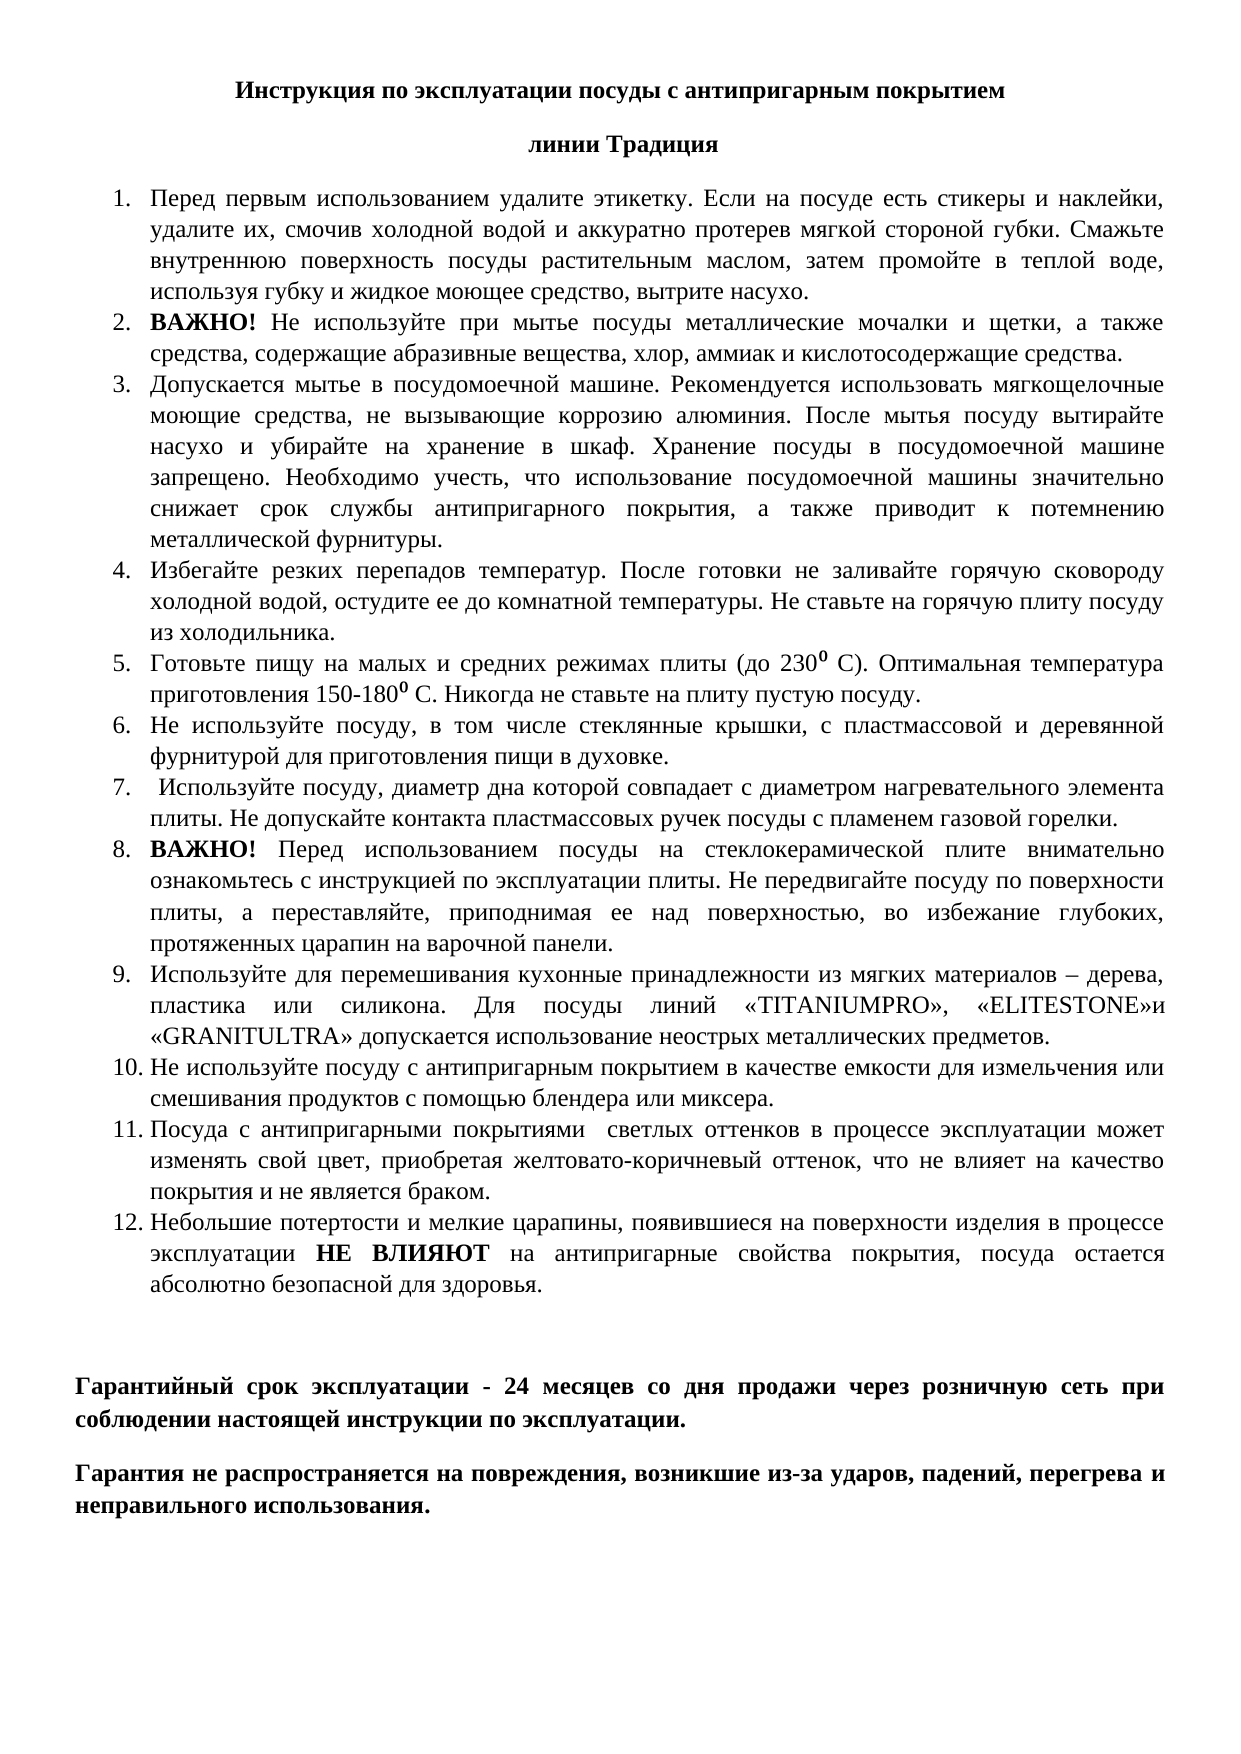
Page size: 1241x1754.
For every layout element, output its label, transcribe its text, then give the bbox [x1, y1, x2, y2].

list Готовьте пищу на малых и средних режимах плиты (до 230⁰ С). Оптимальная температура приготовления 150-180⁰ С. Никогда не ставьте на плиту пустую посуду. [112, 648, 1165, 708]
list ВАЖНО! Перед использованием посуды на стеклокерамической плите внимательно ознакомьтесь с инструкцией по эксплуатации плиты. Не передвигайте посуду по поверхности плиты, а переставляйте, приподнимая ее над поверхностью, во избежание глубоких, протяженных царапин на варочной панели. [112, 834, 1165, 956]
list Посуда с антипригарными покрытиями светлых оттенков в процессе эксплуатации может изменять свой цвет, приобретая желтовато-коричневый оттенок, что не влияет на качество покрытия и не является браком. [112, 1114, 1165, 1205]
list Небольшие потертости и мелкие царапины, появившиеся на поверхности изделия в процессе эксплуатации НЕ ВЛИЯЮТ на антипригарные свойства покрытия, посуда остается абсолютно безопасной для здоровья. [112, 1207, 1165, 1298]
text Гарантия не распространяется на повреждения, возникшие из-за ударов, падений, перегрева и неправильного использования. [75, 1458, 1165, 1519]
text Гарантийный срок эксплуатации - 24 месяцев со дня продажи через розничную сеть при соблюдении настоящей инструкции по эксплуатации. [75, 1371, 1165, 1432]
list Не используйте посуду, в том числе стеклянные крышки, с пластмассовой и деревянной фурнитурой для приготовления пищи в духовке. [112, 710, 1165, 770]
list Допускается мытье в посудомоечной машине. Рекомендуется использовать мягкощелочные моющие средства, не вызывающие коррозию алюминия. После мытья посуду вытирайте насухо и убирайте на хранение в шкаф. Хранение посуды в посудомоечной машине запрещено. Необходимо учесть, что использование посудомоечной машины значительно снижает срок службы антипригарного покрытия, а также приводит к потемнению металлической фурнитуры. [112, 369, 1165, 553]
text Инструкция по эксплуатации посуды с антипригарным покрытием [75, 75, 1165, 104]
list Избегайте резких перепадов температур. После готовки не заливайте горячую сковороду холодной водой, остудите ее до комнатной температуры. Не ставьте на горячую плиту посуду из холодильника. [112, 555, 1165, 646]
text линии Традиция [75, 129, 1165, 158]
list Перед первым использованием удалите этикетку. Если на посуде есть стикеры и наклейки, удалите их, смочив холодной водой и аккуратно протерев мягкой стороной губки. Смажьте внутреннюю поверхность посуды растительным маслом, затем промойте в теплой воде, используя губку и жидкое моющее средство, вытрите насухо. [112, 183, 1165, 304]
list ВАЖНО! Не используйте при мытье посуды металлические мочалки и щетки, а также средства, содержащие абразивные вещества, хлор, аммиак и кислотосодержащие средства. [112, 307, 1165, 367]
list Используйте посуду, диаметр дна которой совпадает с диаметром нагревательного элемента плиты. Не допускайте контакта пластмассовых ручек посуды с пламенем газовой горелки. [112, 772, 1165, 832]
list Используйте для перемешивания кухонные принадлежности из мягких материалов – дерева, пластика или силикона. Для посуды линий «TITANIUMPRO», «ELITESTONE»и «GRANITULTRA» допускается использование неострых металлических предметов. [112, 959, 1165, 1049]
list Не используйте посуду с антипригарным покрытием в качестве емкости для измельчения или смешивания продуктов с помощью блендера или миксера. [112, 1052, 1165, 1112]
